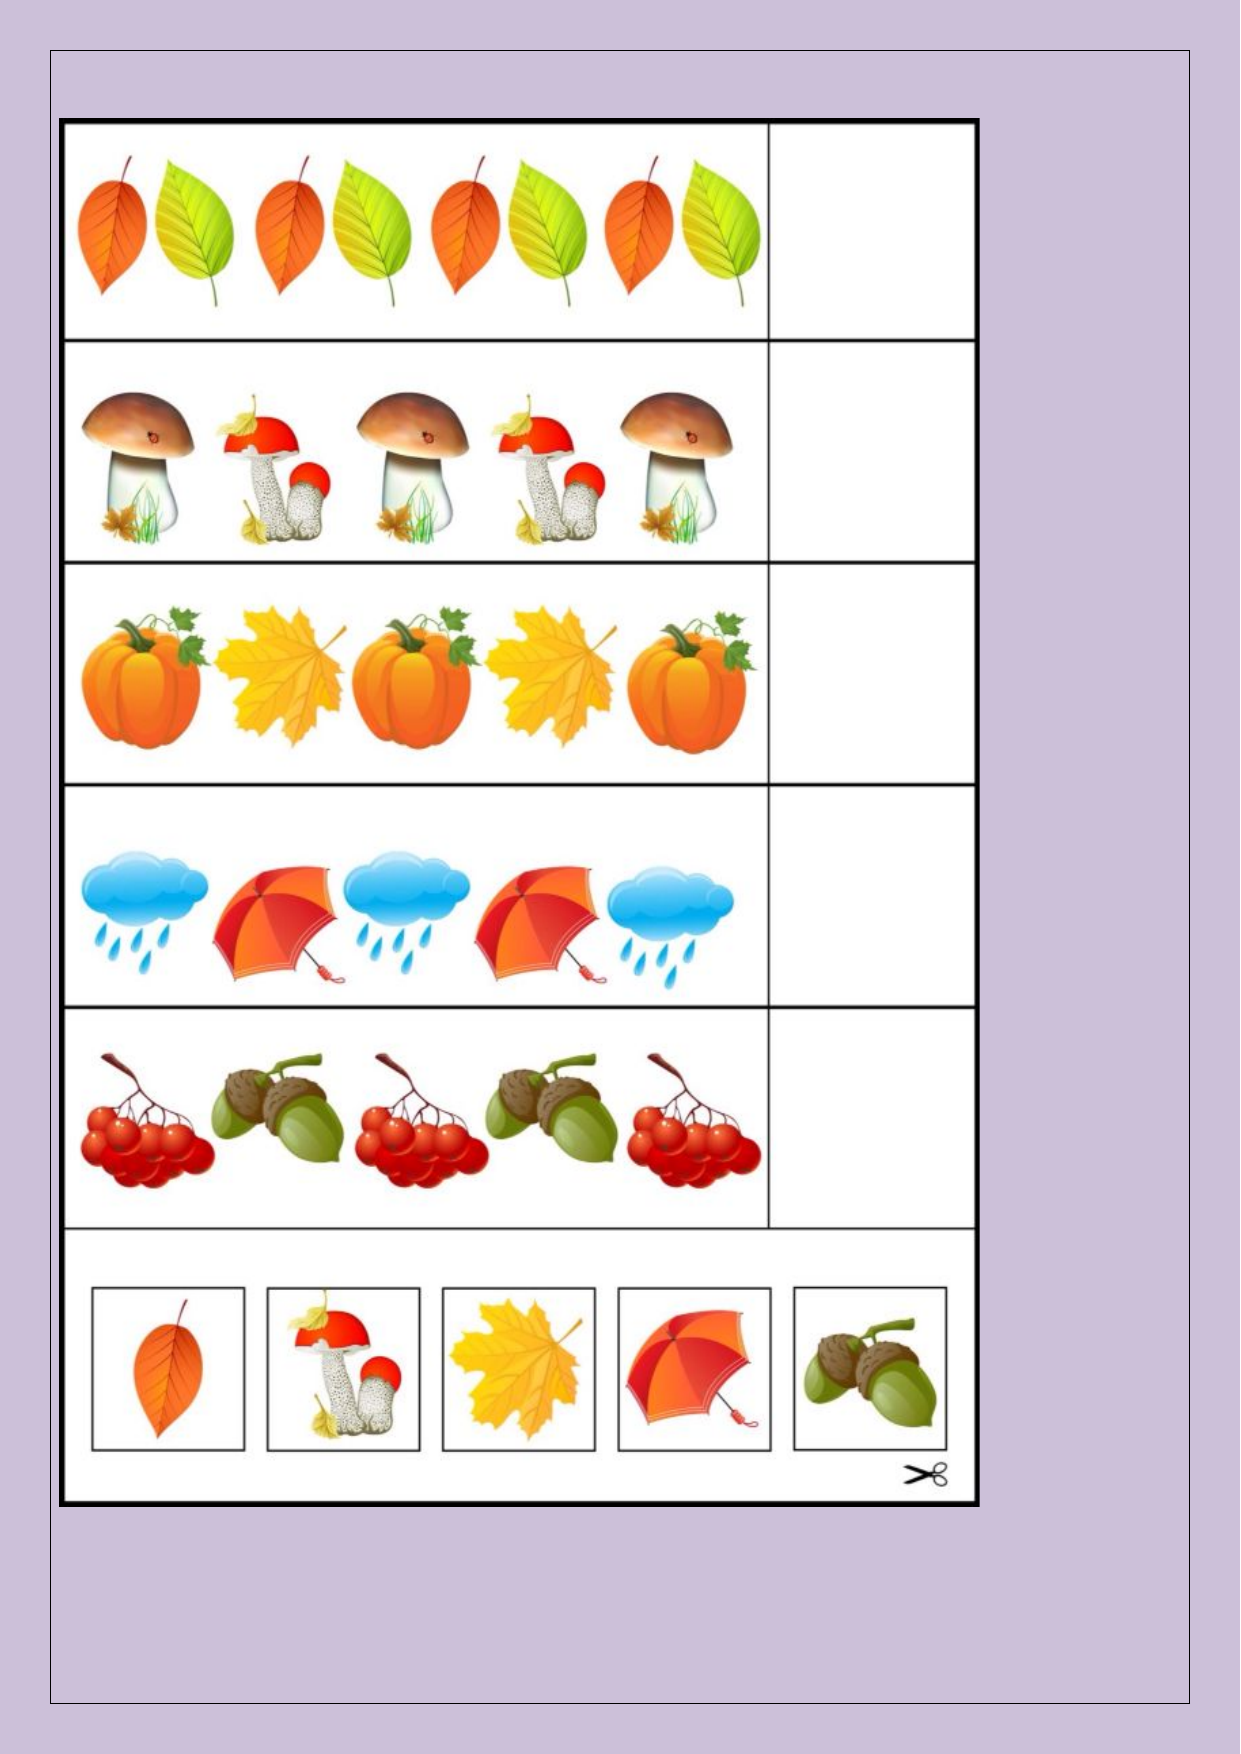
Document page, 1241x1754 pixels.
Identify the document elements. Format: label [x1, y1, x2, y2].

picture [59, 118, 980, 1507]
